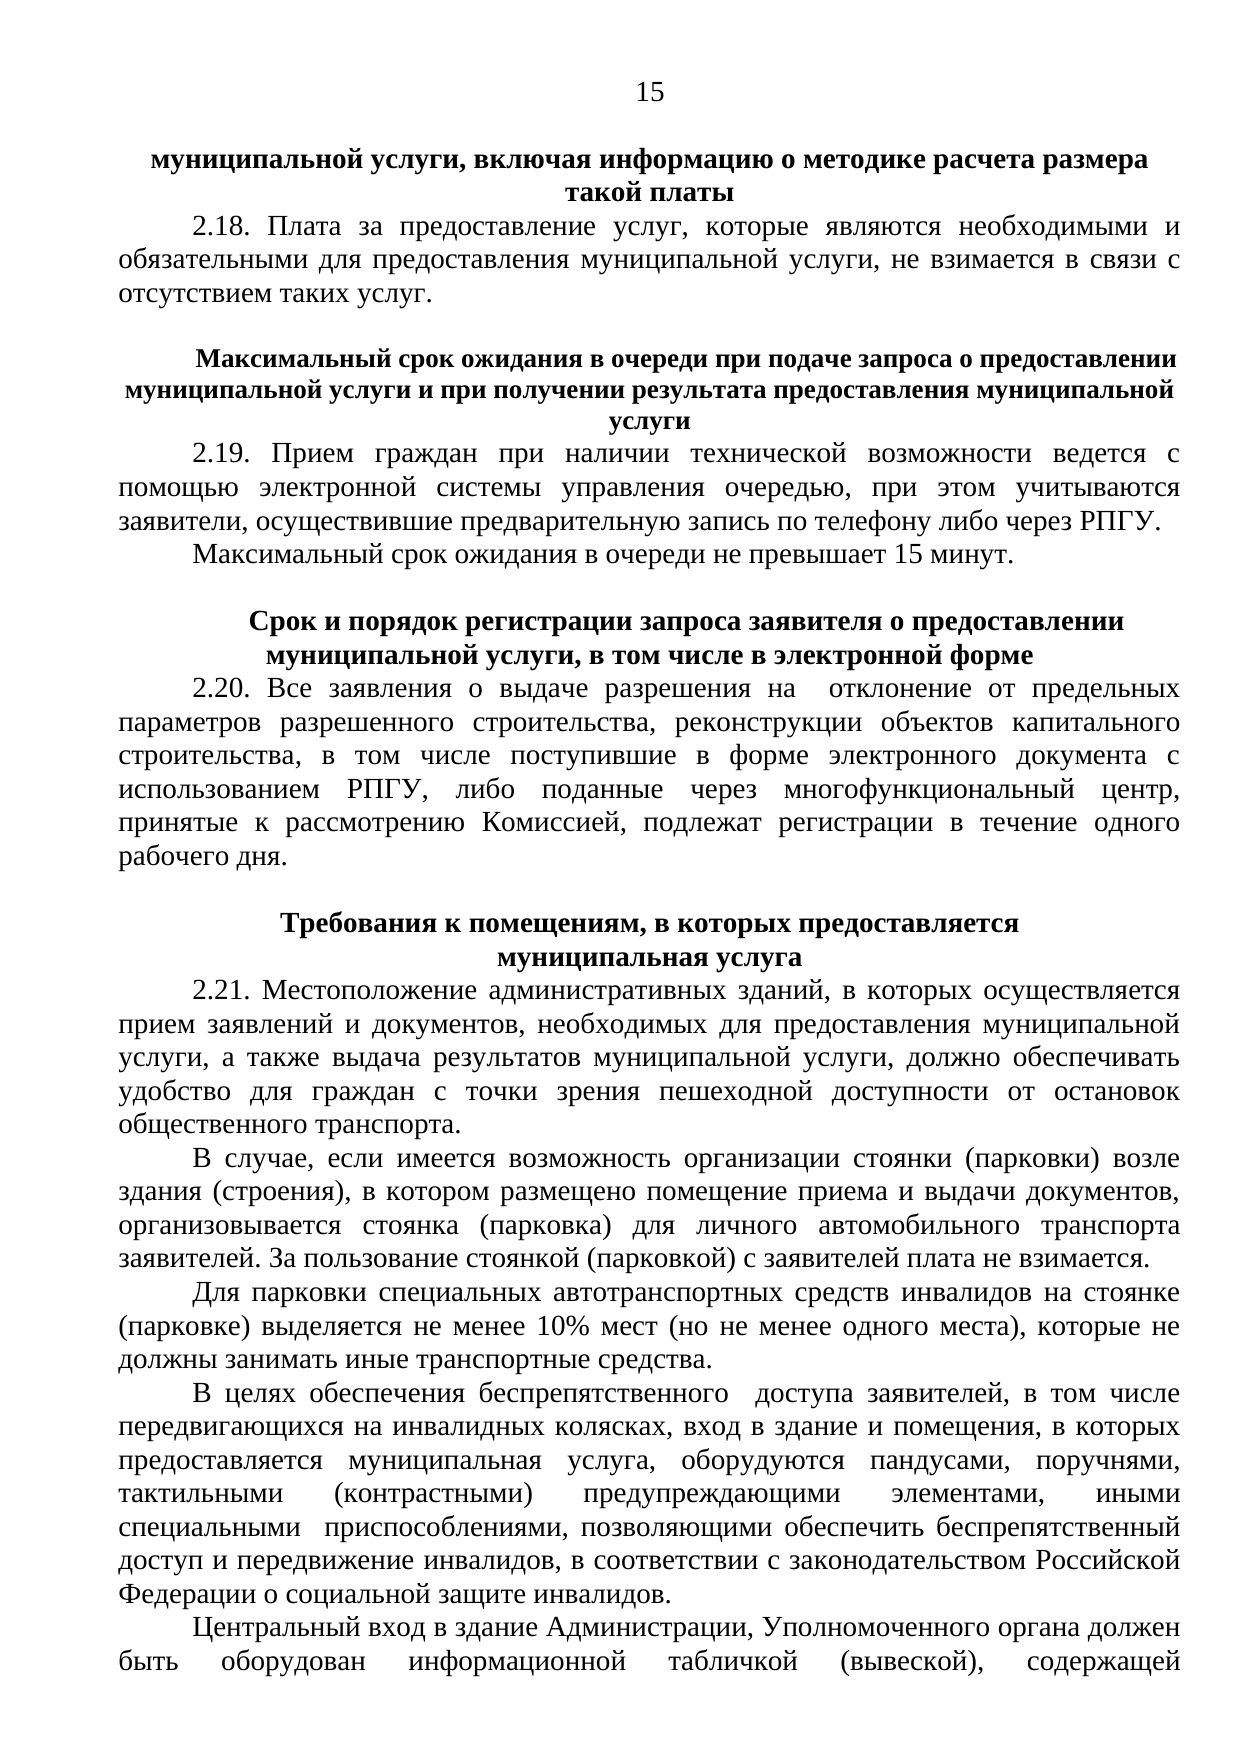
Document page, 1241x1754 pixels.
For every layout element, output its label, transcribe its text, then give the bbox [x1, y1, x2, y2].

text 2.21. Местоположение административных зданий, в которых осуществляется прием заявлений и документов, необходимых для предоставления муниципальной услуги, а также выдача результатов муниципальной услуги, должно обеспечивать удобство для граждан с точки зрения пешеходной доступности от остановок общественного транспорта. [118, 972, 1181, 1140]
text В случае, если имеется возможность организации стоянки (парковки) возле здания (строения), в котором размещено помещение приема и выдачи документов, организовывается стоянка (парковка) для личного автомобильного транспорта заявителей. За пользование стоянкой (парковкой) с заявителей плата не взимается. [118, 1140, 1181, 1274]
text Максимальный срок ожидания в очереди не превышает 15 минут. [118, 536, 1181, 570]
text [118, 1609, 1181, 1677]
text В целях обеспечения беспрепятственного доступа заявителей, в том числе передвигающихся на инвалидных колясках, вход в здание и помещения, в которых предоставляется муниципальная услуга, оборудуются пандусами, поручнями, тактильными (контрастными) предупреждающими элементами, иными специальными приспособлениями, позволяющими обеспечить беспрепятственный доступ и передвижение инвалидов, в соответствии с законодательством Российской Федерации о социальной защите инвалидов. [118, 1375, 1181, 1609]
text 2.18. Плата за предоставление услуг, которые являются необходимыми и обязательными для предоставления муниципальной услуги, не взимается в связи с отсутствием таких услуг. [118, 208, 1181, 309]
text муниципальная услуга [118, 939, 1181, 972]
text 2.20. Все заявления о выдаче разрешения на отклонение от предельных параметров разрешенного строительства, реконструкции объектов капитального строительства, в том числе поступившие в форме электронного документа с использованием РПГУ, либо поданные через многофункциональный центр, принятые к рассмотрению Комиссией, подлежат регистрации в течение одного рабочего дня. [118, 670, 1181, 872]
text 2.19. Прием граждан при наличии технической возможности ведется с помощью электронной системы управления очередью, при этом учитываются заявители, осуществившие предварительную запись по телефону либо через РПГУ. [118, 436, 1181, 536]
text Максимальный срок ожидания в очереди при подаче запроса о предоставлении муниципальной услуги и при получении результата предоставления муниципальной услуги [118, 342, 1181, 436]
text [118, 141, 1181, 208]
text Требования к помещениям, в которых предоставляется [118, 905, 1181, 939]
text Для парковки специальных автотранспортных средств инвалидов на стоянке (парковке) выделяется не менее 10% мест (но не менее одного места), которые не должны занимать иные транспортные средства. [118, 1274, 1181, 1375]
text Срок и порядок регистрации запроса заявителя о предоставлении муниципальной услуги, в том числе в электронной форме [118, 603, 1181, 670]
